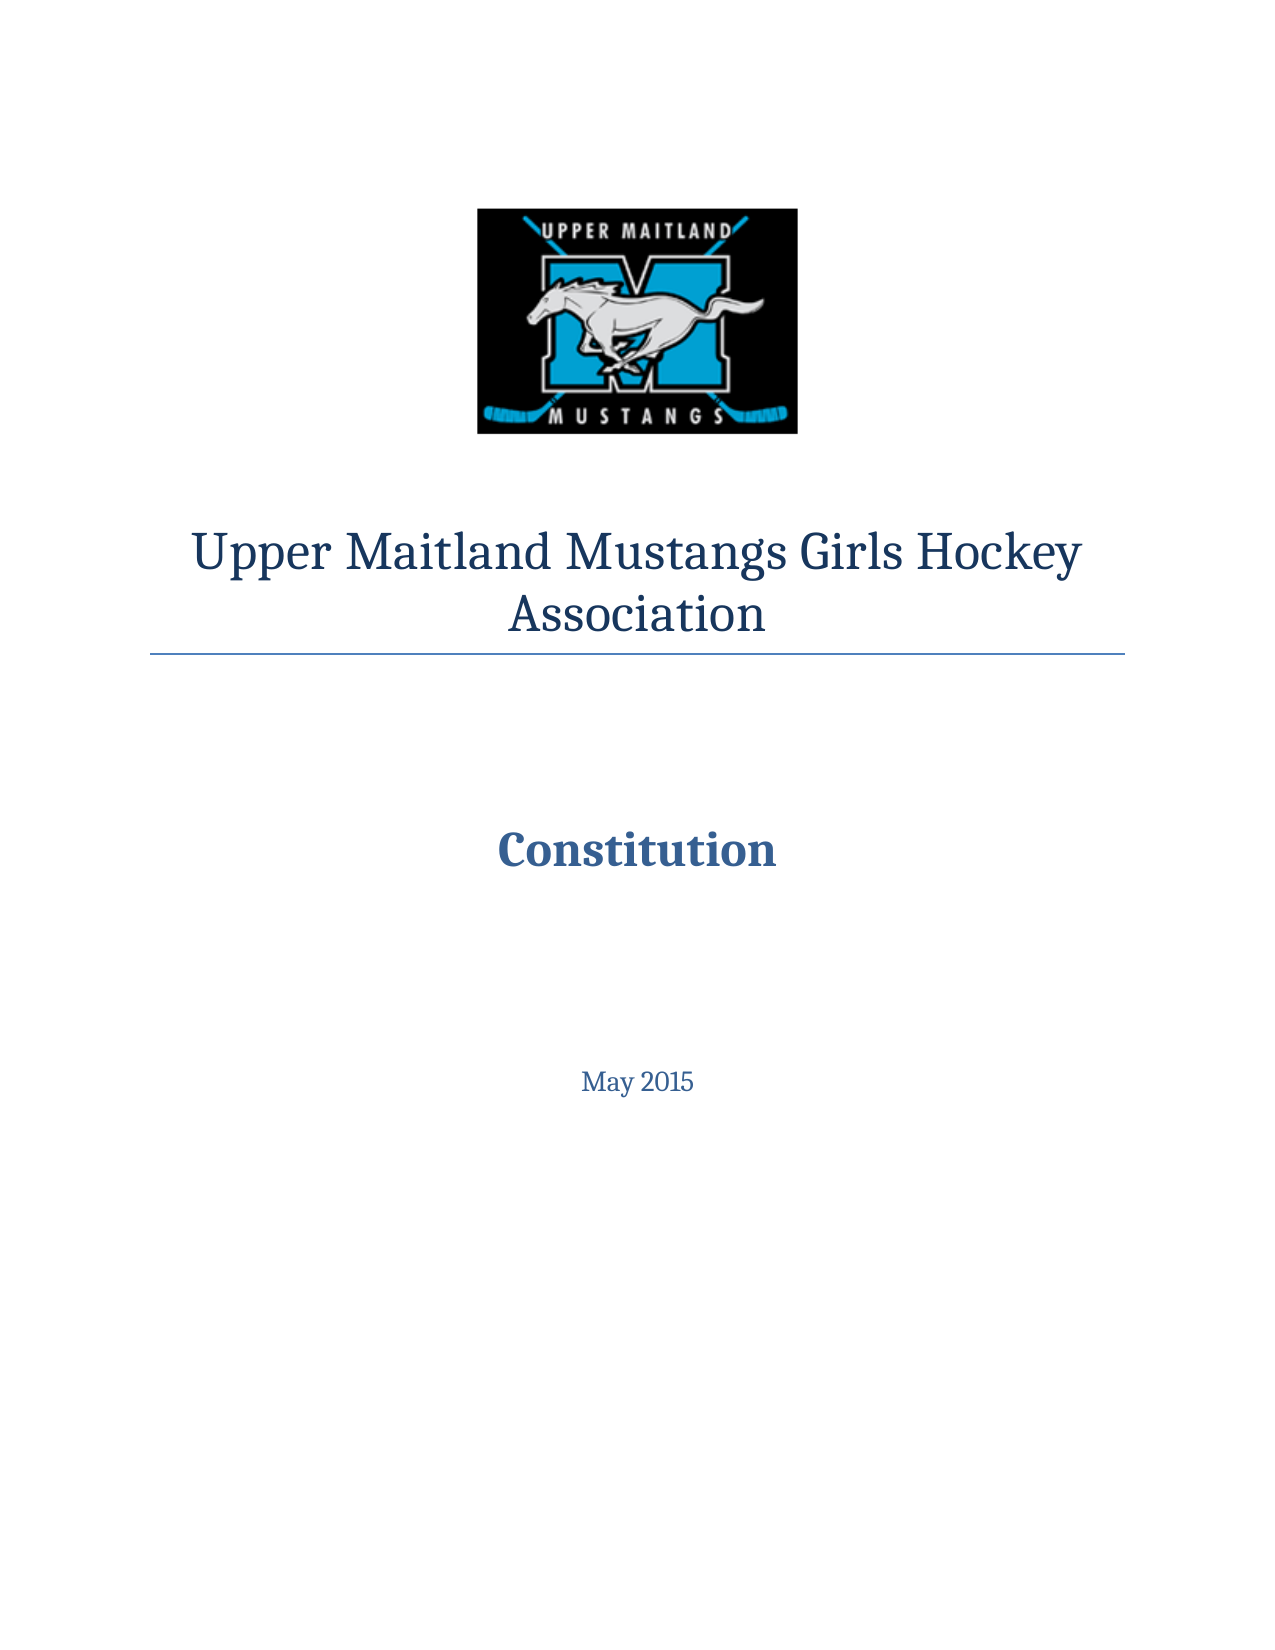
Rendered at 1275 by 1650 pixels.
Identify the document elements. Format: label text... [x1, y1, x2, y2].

title Upper Maitland Mustangs Girls Hockey Association [150, 520, 1125, 653]
picture [477, 150, 798, 436]
text May 2015 [150, 1066, 1125, 1099]
subtitle Constitution [150, 821, 1125, 879]
